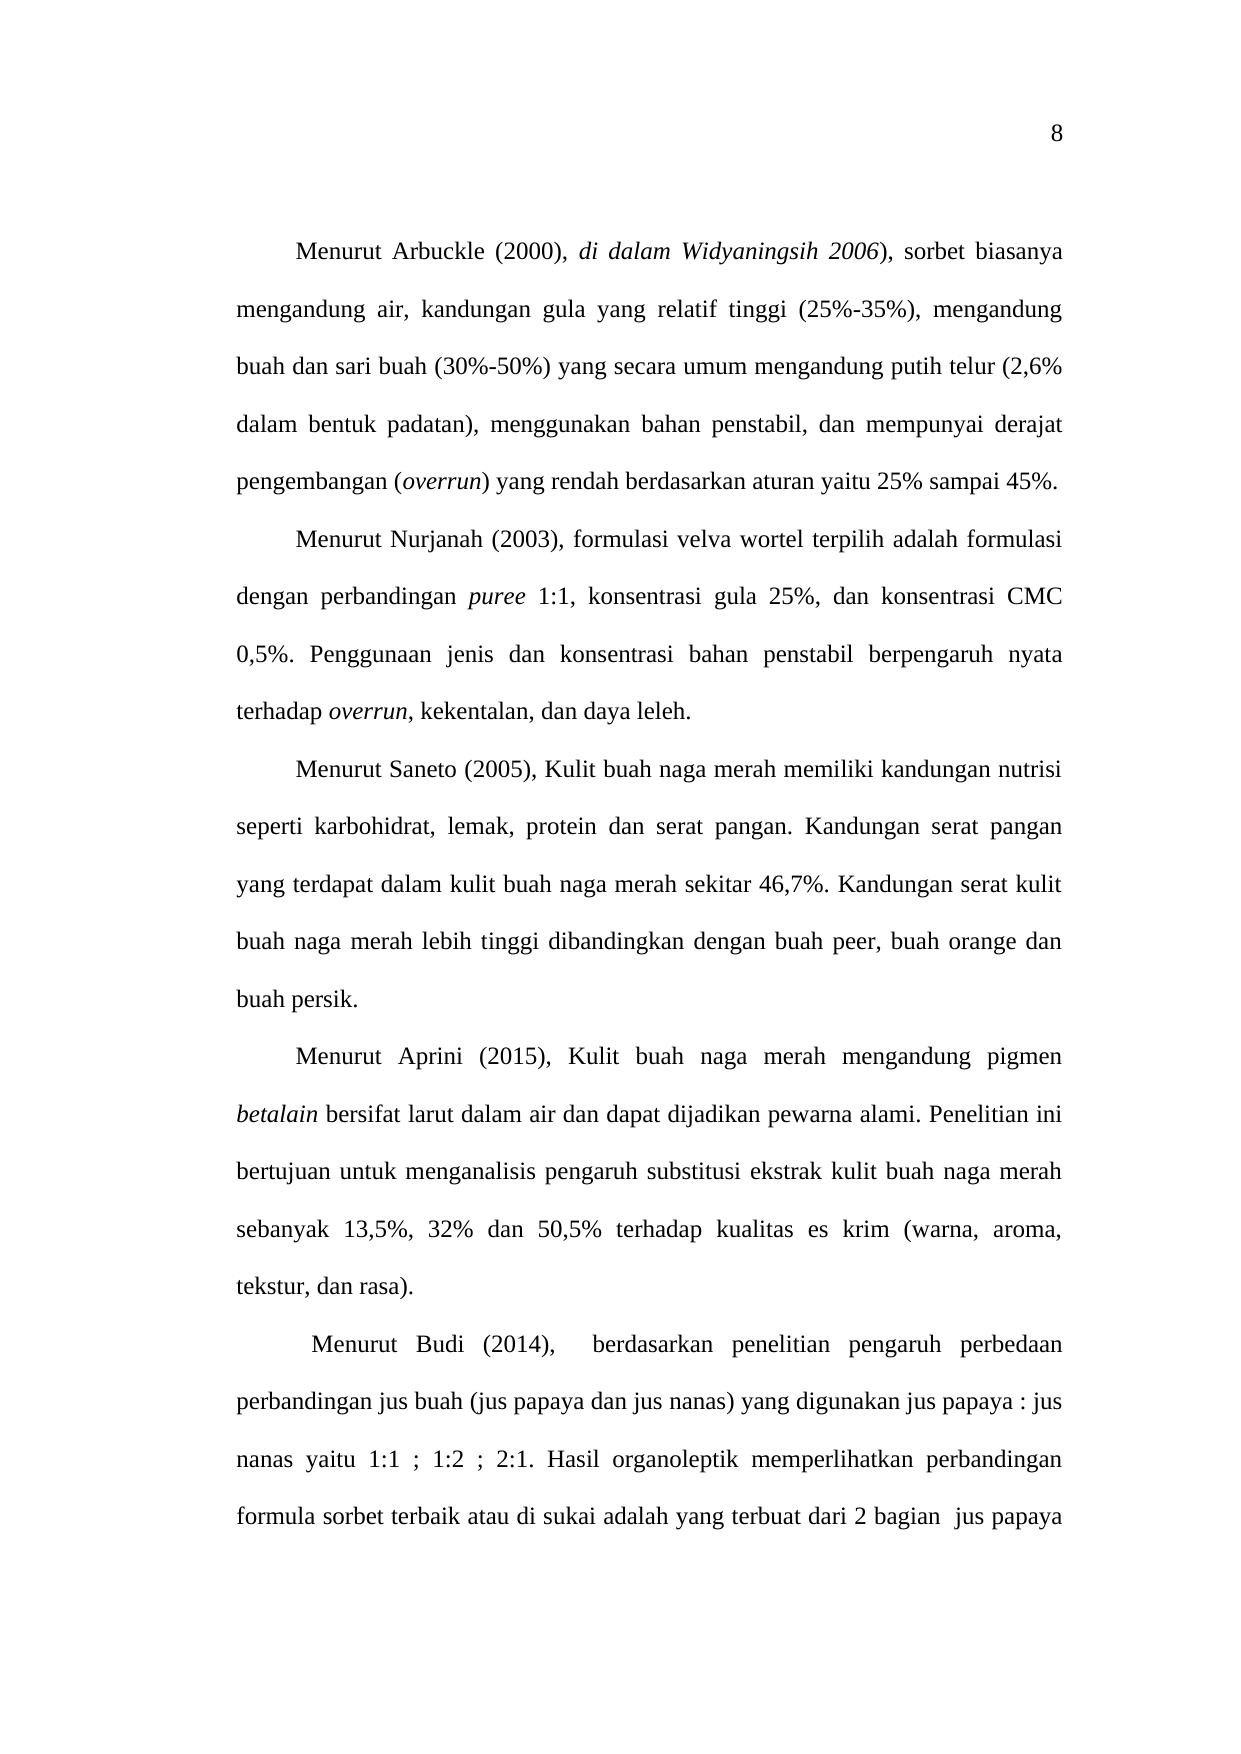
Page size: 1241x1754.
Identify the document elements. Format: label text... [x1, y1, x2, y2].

text Menurut Aprini (2015), Kulit buah naga merah mengandung pigmen betalain bersifat larut dalam air dan dapat dijadikan pewarna alami. Penelitian ini bertujuan untuk menganalisis pengaruh substitusi ekstrak kulit buah naga merah sebanyak 13,5%, 32% dan 50,5% terhadap kualitas es krim (warna, aroma, tekstur, dan rasa). [236, 1041, 1063, 1300]
text Menurut Nurjanah (2003), formulasi velva wortel terpilih adalah formulasi dengan perbandingan puree 1:1, konsentrasi gula 25%, dan konsentrasi CMC 0,5%. Penggunaan jenis dan konsentrasi bahan penstabil berpengaruh nyata terhadap overrun, kekentalan, dan daya leleh. [236, 524, 1063, 725]
text Menurut Arbuckle (2000), di dalam Widyaningsih 2006), sorbet biasanya mengandung air, kandungan gula yang relatif tinggi (25%-35%), mengandung buah dan sari buah (30%-50%) yang secara umum mengandung putih telur (2,6% dalam bentuk padatan), menggunakan bahan penstabil, dan mempunyai derajat pengembangan (overrun) yang rendah berdasarkan aturan yaitu 25% sampai 45%. [236, 236, 1063, 495]
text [236, 1329, 1063, 1530]
text Menurut Saneto (2005), Kulit buah naga merah memiliki kandungan nutrisi seperti karbohidrat, lemak, protein dan serat pangan. Kandungan serat pangan yang terdapat dalam kulit buah naga merah sekitar 46,7%. Kandungan serat kulit buah naga merah lebih tinggi dibandingkan dengan buah peer, buah orange dan buah persik. [236, 754, 1063, 1012]
